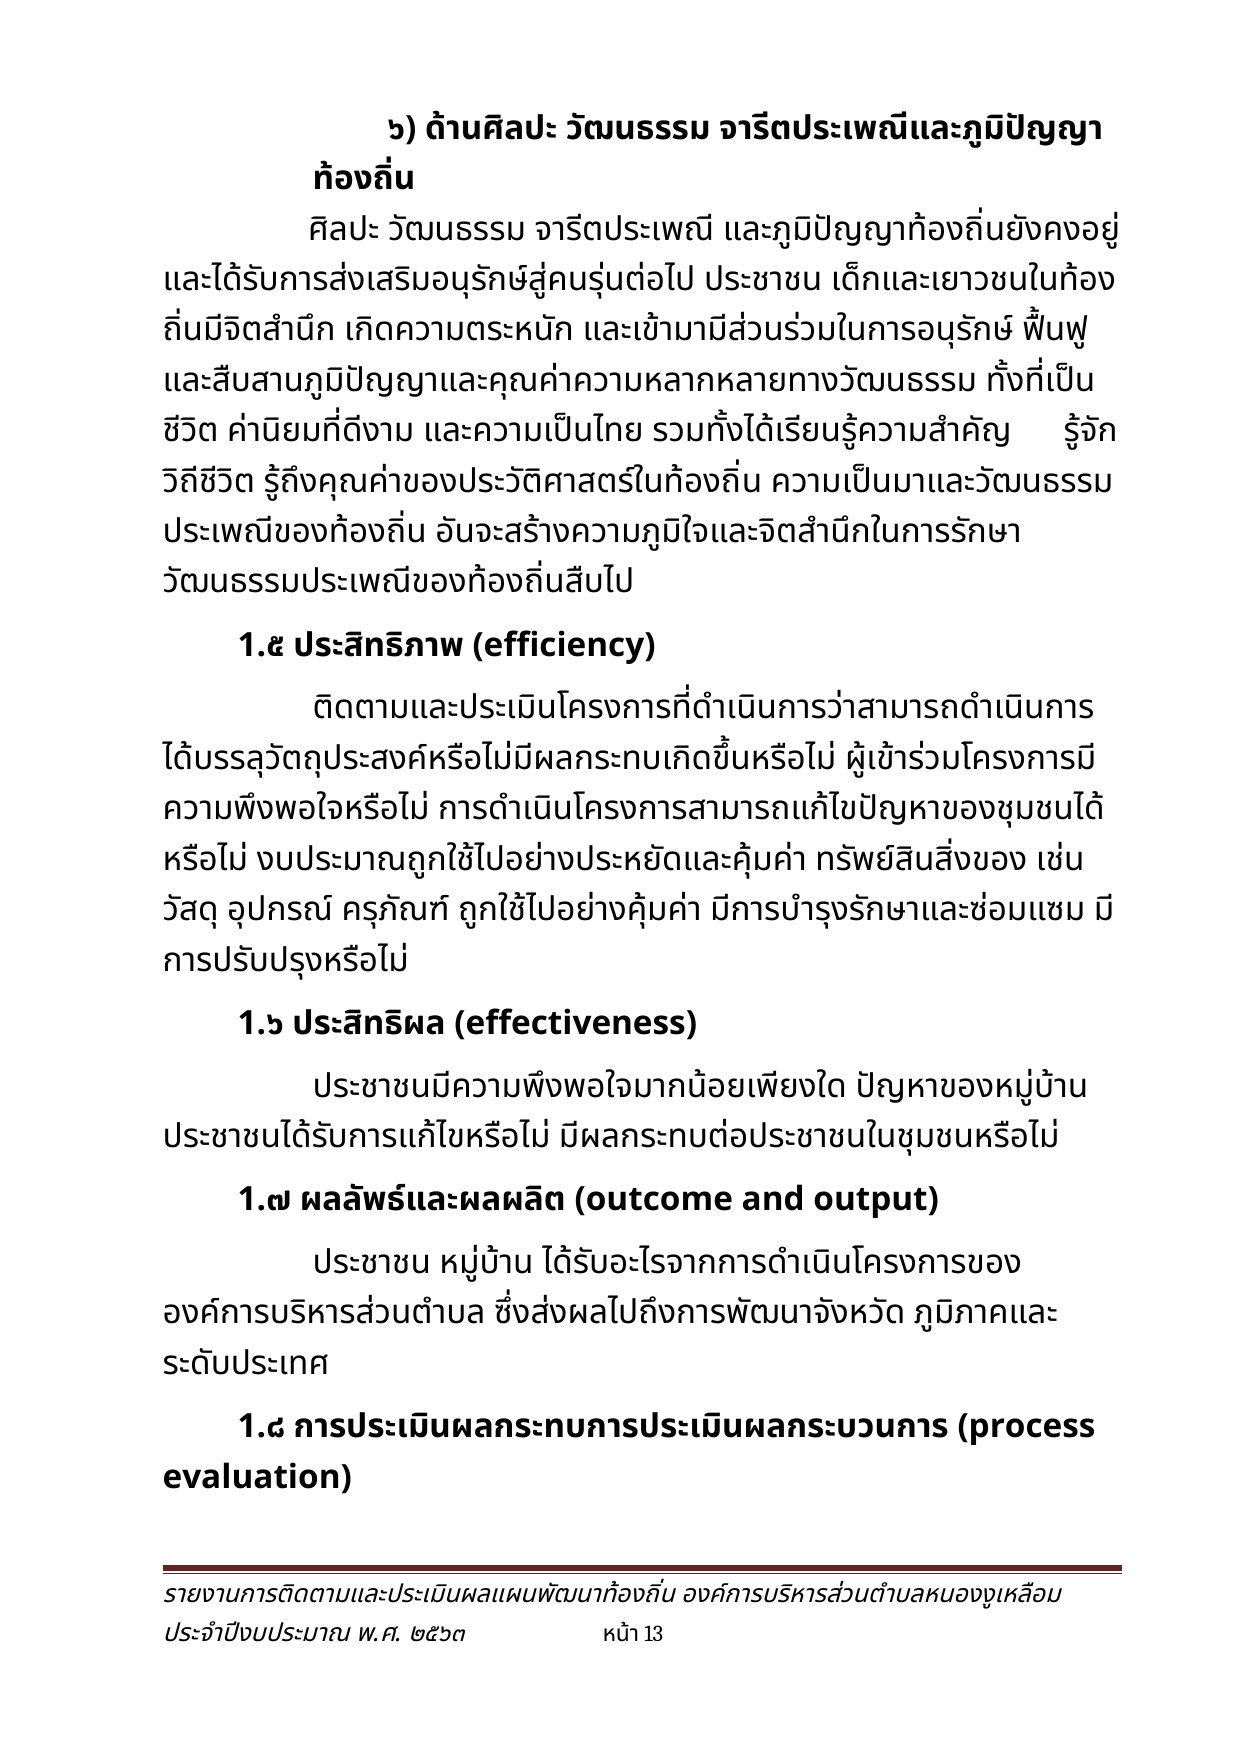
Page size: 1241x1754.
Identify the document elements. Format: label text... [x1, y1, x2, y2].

text 1.๗ ผลลัพธ์และผลผลิต (outcome and output) [162, 1175, 1122, 1226]
text ๖) ด้านศิลปะ วัฒนธรรม จารีตประเพณีและภูมิปัญญาท้องถิ่น [312, 103, 1122, 204]
text ติดตามและประเมินโครงการที่ดำเนินการว่าสามารถดำเนินการได้บรรลุวัตถุประสงค์หรือไม่มีผลกระทบเกิดขึ้นหรือไม่ ผู้เข้าร่วมโครงการมีความพึงพอใจหรือไม่ การดำเนินโครงการสามารถแก้ไขปัญหาของชุมชนได้หรือไม่ งบประมาณถูกใช้ไปอย่างประหยัดและคุ้มค่า ทรัพย์สินสิ่งของ เช่น วัสดุ อุปกรณ์ ครุภัณฑ์ ถูกใช้ไปอย่างคุ้มค่า มีการบำรุงรักษาและซ่อมแซม มีการปรับปรุงหรือไม่ [162, 683, 1122, 986]
text ศิลปะ วัฒนธรรม จารีตประเพณี และภูมิปัญญาท้องถิ่นยังคงอยู่ และได้รับการส่งเสริมอนุรักษ์สู่คนรุ่นต่อไป ประชาชน เด็กและเยาวชนในท้องถิ่นมีจิตสำนึก เกิดความตระหนัก และเข้ามามีส่วนร่วมในการอนุรักษ์ ฟื้นฟู และสืบสานภูมิปัญญาและคุณค่าความหลากหลายทางวัฒนธรรม ทั้งที่เป็นชีวิต ค่านิยมที่ดีงาม และความเป็นไทย รวมทั้งได้เรียนรู้ความสำคัญ รู้จักวิถีชีวิต รู้ถึงคุณค่าของประวัติศาสตร์ในท้องถิ่น ความเป็นมาและวัฒนธรรมประเพณีของท้องถิ่น อันจะสร้างความภูมิใจและจิตสำนึกในการรักษาวัฒนธรรมประเพณีของท้องถิ่นสืบไป [162, 204, 1122, 608]
text ประชาชน หมู่บ้าน ได้รับอะไรจากการดำเนินโครงการขององค์การบริหารส่วนตำบล ซึ่งส่งผลไปถึงการพัฒนาจังหวัด ภูมิภาคและระดับประเทศ [162, 1238, 1122, 1389]
text ประชาชนมีความพึงพอใจมากน้อยเพียงใด ปัญหาของหมู่บ้านประชาชนได้รับการแก้ไขหรือไม่ มีผลกระทบต่อประชาชนในชุมชนหรือไม่ [162, 1062, 1122, 1162]
text 1.๖ ประสิทธิผล (effectiveness) [162, 998, 1122, 1049]
text 1.๕ ประสิทธิภาพ (efficiency) [162, 620, 1122, 671]
text 1.๘ การประเมินผลกระทบการประเมินผลกระบวนการ (process evaluation) [162, 1402, 1122, 1498]
